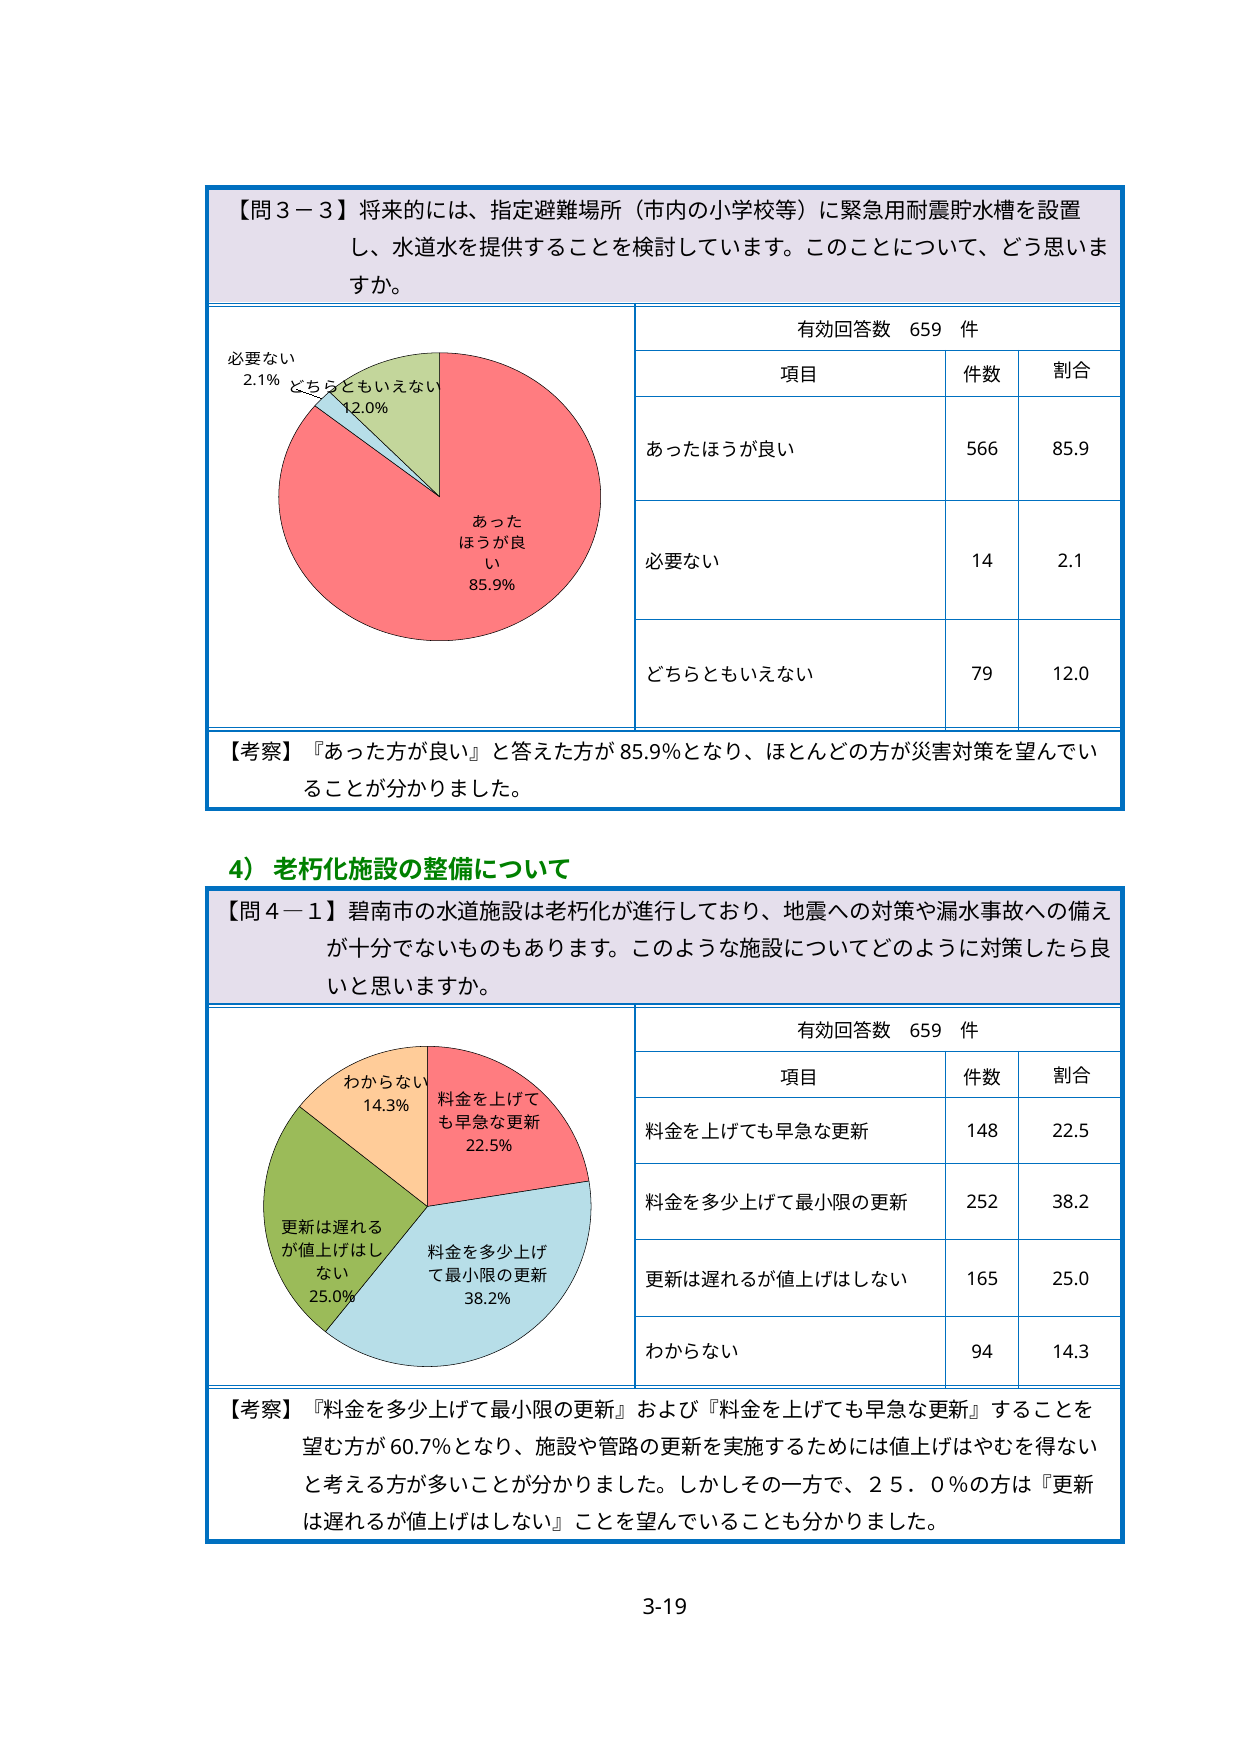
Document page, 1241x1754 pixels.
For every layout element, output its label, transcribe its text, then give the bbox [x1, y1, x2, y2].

table_cell 2.1 [1019, 501, 1120, 619]
table_cell 94 [946, 1317, 1018, 1384]
table_cell 必要ない [636, 501, 945, 619]
table_cell 22.5 [1019, 1098, 1120, 1163]
table_cell 【考察】『あった方が良い』と答えた方が85.9％となり、ほとんどの方が災害対策を望んでいることが分かりました。 [209, 732, 1120, 806]
table_cell 割合（％） [1019, 1052, 1120, 1097]
table_cell 更新は遅れるが値上げはしない [636, 1240, 945, 1316]
table_cell 有効回答数 659 件 [636, 307, 1120, 350]
table_cell 料金を多少上げて最小限の更新 [636, 1164, 945, 1239]
table_cell 12.0 [1019, 620, 1120, 727]
table_cell 165 [946, 1240, 1018, 1316]
table_header 【問４―１】碧南市の水道施設は老朽化が進行しており、地震への対策や漏水事故への備えが十分でないものもあります。このような施設についてどのように対策したら良いと思いますか。 [209, 891, 1120, 1003]
table_cell わからない [636, 1317, 945, 1384]
table_cell どちらともいえない [636, 620, 945, 727]
table_cell 料金を上げても早急な更新 [636, 1098, 945, 1163]
table_cell 25.0 [1019, 1240, 1120, 1316]
table_cell 項目 [636, 351, 945, 396]
table_cell 件数 [946, 1052, 1018, 1097]
table_cell あったほうが良い [636, 397, 945, 500]
table_cell 566 [946, 397, 1018, 500]
table_header 【問３－３】将来的には、指定避難場所（市内の小学校等）に緊急用耐震貯水槽を設置し、水道水を提供することを検討しています。このことについて、どう思いますか。 [209, 190, 1120, 302]
table_cell 252 [946, 1164, 1018, 1239]
table_cell 14.3 [1019, 1317, 1120, 1384]
table_cell 件数 [946, 351, 1018, 396]
table_cell 148 [946, 1098, 1018, 1163]
text 4） 老朽化施設の整備について [229, 849, 1072, 886]
table_cell 項目 [636, 1052, 945, 1097]
table_cell 14 [946, 501, 1018, 619]
table_cell [209, 307, 634, 727]
table_cell 【考察】『料金を多少上げて最小限の更新』および『料金を上げても早急な更新』することを望む方が60.7％となり、施設や管路の更新を実施するためには値上げはやむを得ないと考える方が多いことが分かりました。しかしその一方で、２５．０％の方は『更新は遅れるが値上げはしない』ことを望んでいることも分かりました。 [209, 1389, 1120, 1539]
table_cell 85.9 [1019, 397, 1120, 500]
table_cell 割合（％） [1019, 351, 1120, 396]
table_cell 有効回答数 659 件 [636, 1008, 1120, 1051]
table_cell 38.2 [1019, 1164, 1120, 1239]
table_cell 79 [946, 620, 1018, 727]
table_cell [209, 1008, 634, 1384]
